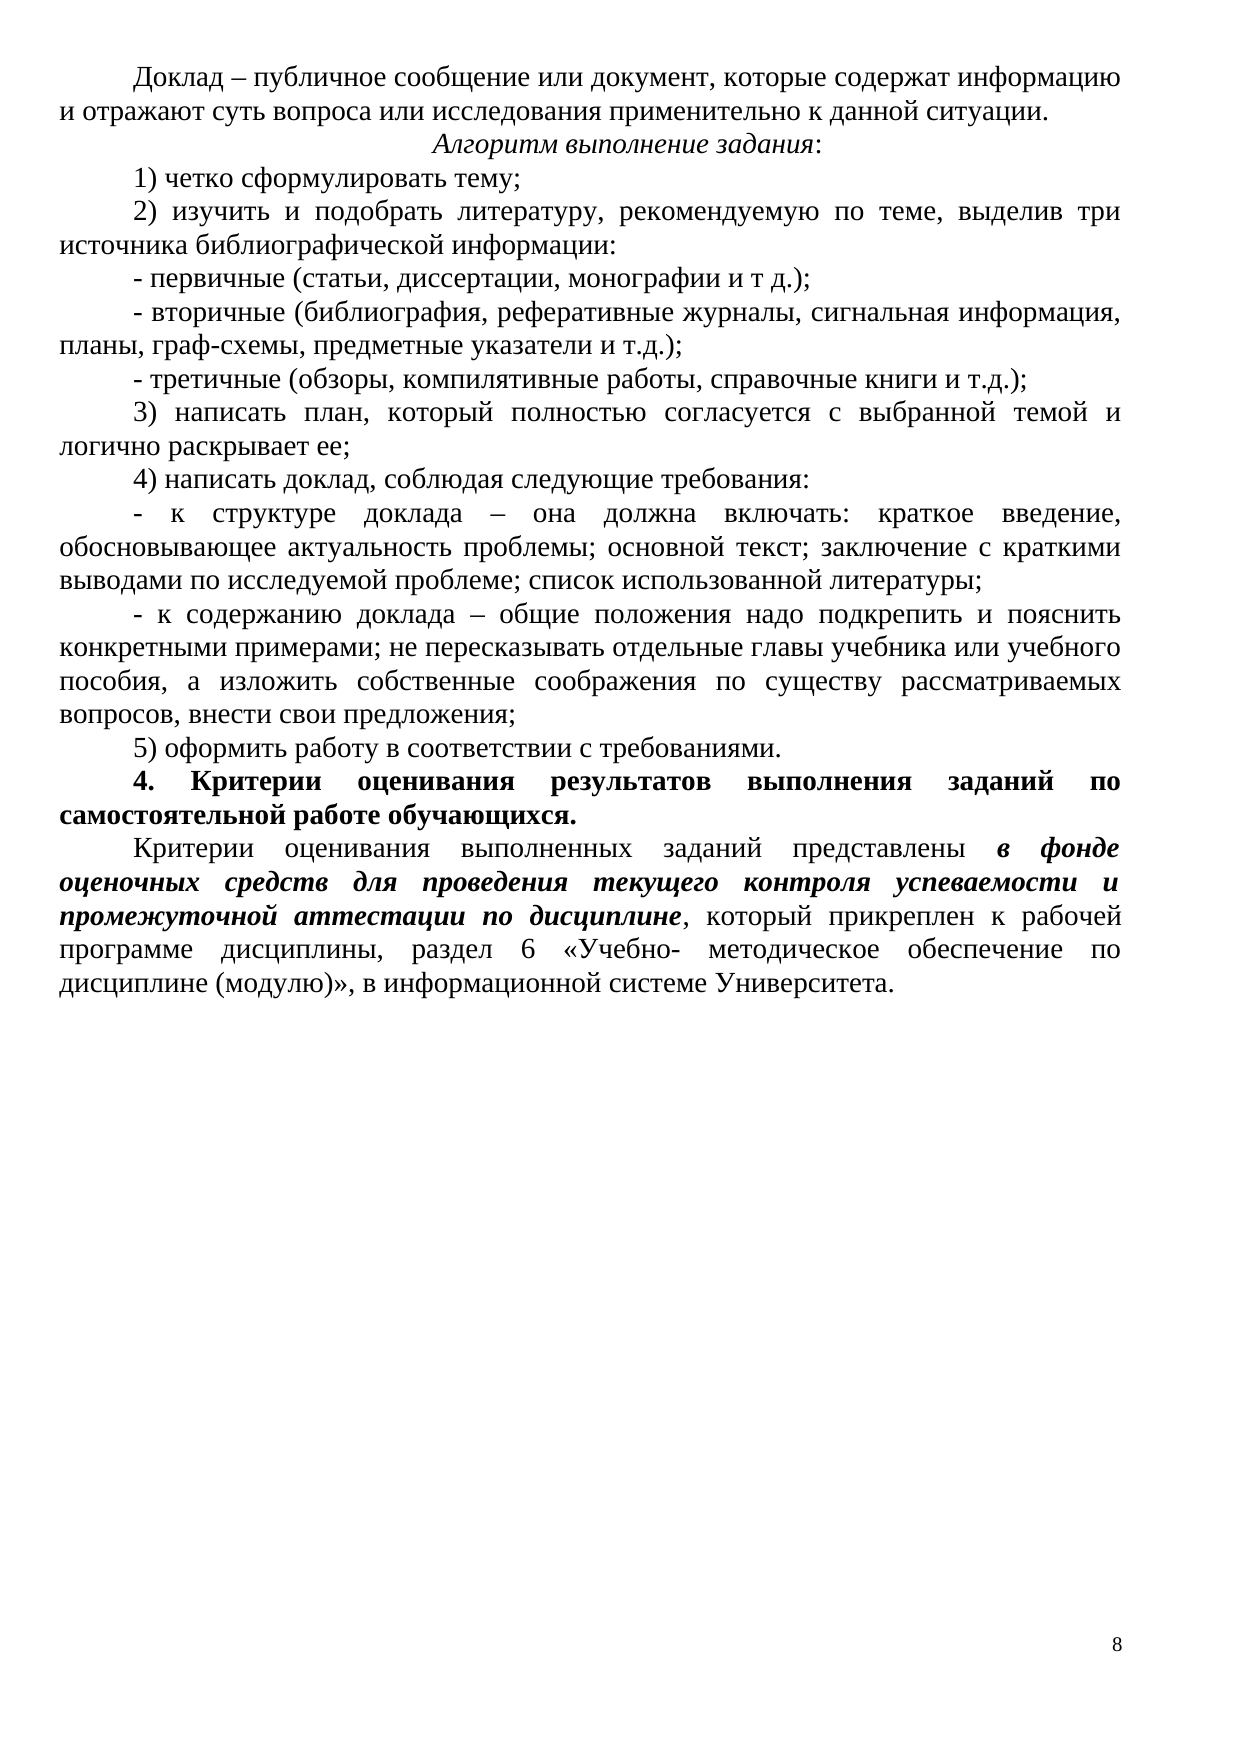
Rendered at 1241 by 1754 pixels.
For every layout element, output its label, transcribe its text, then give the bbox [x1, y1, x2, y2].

text 3) написать план, который полностью согласуется с выбранной темой и логично раскрывает ее; [59, 394, 1122, 462]
text 1) четко сформулировать тему; [59, 160, 1122, 193]
text Критерии оценивания выполненных заданий представлены в фонде оценочных средств для проведения текущего контроля успеваемости и промежуточной аттестации по дисциплине, который прикреплен к рабочей программе дисциплины, раздел 6 «Учебно- методическое обеспечение по дисциплине (модулю)», в информационной системе Университета. [59, 831, 1122, 998]
text Доклад – публичное сообщение или документ, которые содержат информацию и отражают суть вопроса или исследования применительно к данной ситуации. [59, 59, 1122, 126]
text - к содержанию доклада – общие положения надо подкрепить и пояснить конкретными примерами; не пересказывать отдельные главы учебника или учебного пособия, а изложить собственные соображения по существу рассматриваемых вопросов, внести свои предложения; [59, 596, 1122, 730]
text - вторичные (библиография, реферативные журналы, сигнальная информация, планы, граф-схемы, предметные указатели и т.д.); [59, 294, 1122, 361]
text 4) написать доклад, соблюдая следующие требования: [59, 462, 1122, 495]
text 4. Критерии оценивания результатов выполнения заданий по самостоятельной работе обучающихся. [59, 763, 1122, 831]
text 5) оформить работу в соответствии с требованиями. [59, 730, 1122, 763]
text - первичные (статьи, диссертации, монографии и т д.); [59, 260, 1122, 294]
text 2) изучить и подобрать литературу, рекомендуемую по теме, выделив три источника библиографической информации: [59, 193, 1122, 260]
text - к структуре доклада – она должна включать: краткое введение, обосновывающее актуальность проблемы; основной текст; заключение с краткими выводами по исследуемой проблеме; список использованной литературы; [59, 495, 1122, 596]
text Алгоритм выполнение задания: [59, 126, 1122, 160]
text - третичные (обзоры, компилятивные работы, справочные книги и т.д.); [59, 361, 1122, 394]
